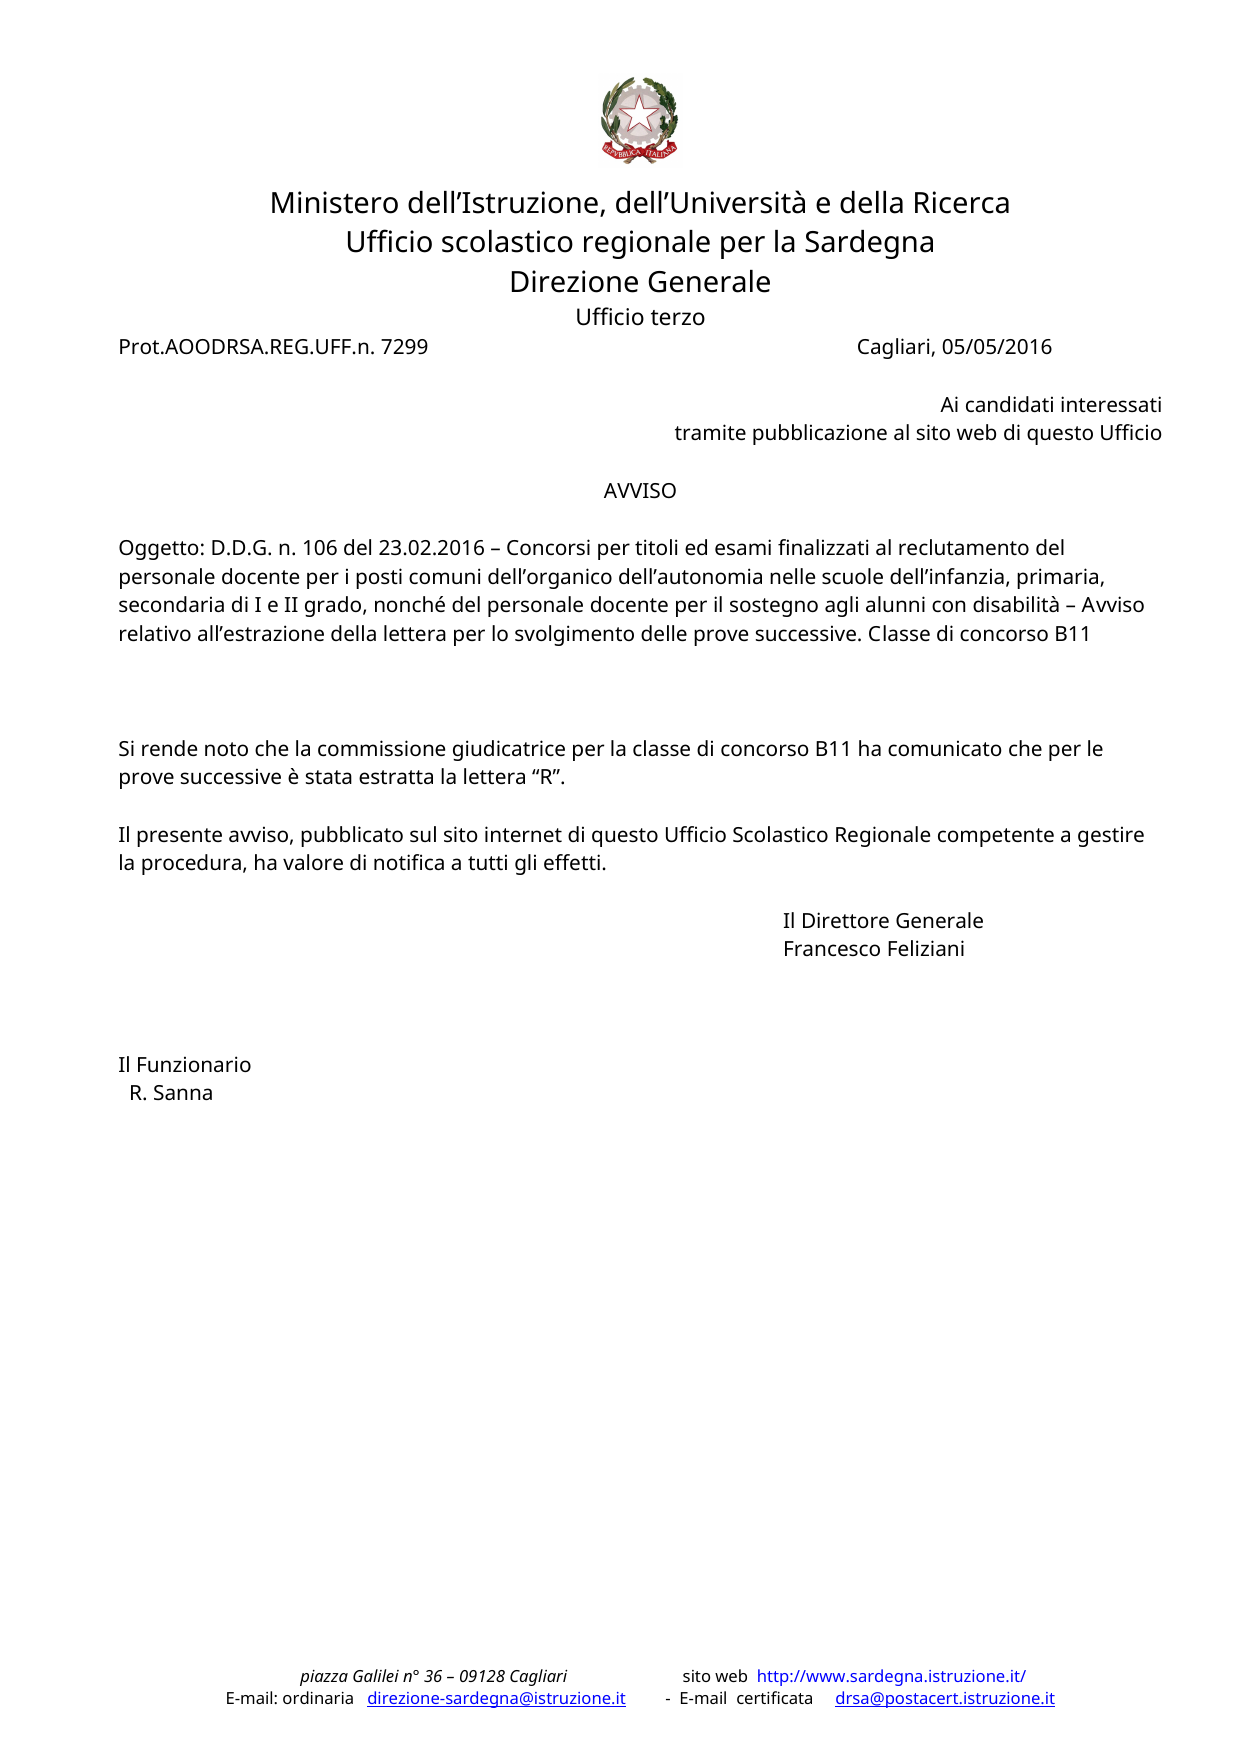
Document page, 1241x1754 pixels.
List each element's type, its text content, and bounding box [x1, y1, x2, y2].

text Oggetto: D.D.G. n. 106 del 23.02.2016 – Concorsi per titoli ed esami finalizzati al reclutamento del personale docente per i posti comuni dell’organico dell’autonomia nelle scuole dell’infanzia, primaria, secondaria di I e II grado, nonché del personale docente per il sostegno agli alunni con disabilità – Avviso relativo all’estrazione della lettera per lo svolgimento delle prove successive. Classe di concorso B11 [118, 533, 1162, 647]
picture [598, 73, 683, 168]
text AVVISO [118, 476, 1162, 504]
text Il Funzionario [118, 1050, 1162, 1078]
text Si rende noto che la commissione giudicatrice per la classe di concorso B11 ha comunicato che per le prove successive è stata estratta la lettera “R”. [118, 734, 1162, 791]
text Il Direttore Generale Francesco Feliziani [783, 906, 1162, 963]
text Il presente avviso, pubblicato sul sito internet di questo Ufficio Scolastico Regionale competente a gestire la procedura, ha valore di notifica a tutti gli effetti. [118, 820, 1162, 877]
text tramite pubblicazione al sito web di questo Ufficio [118, 418, 1162, 447]
text Ai candidati interessati [118, 390, 1162, 418]
text Prot.AOODRSA.REG.UFF.n. 7299 Cagliari, 05/05/2016 [118, 332, 1162, 361]
text R. Sanna [118, 1078, 1162, 1107]
